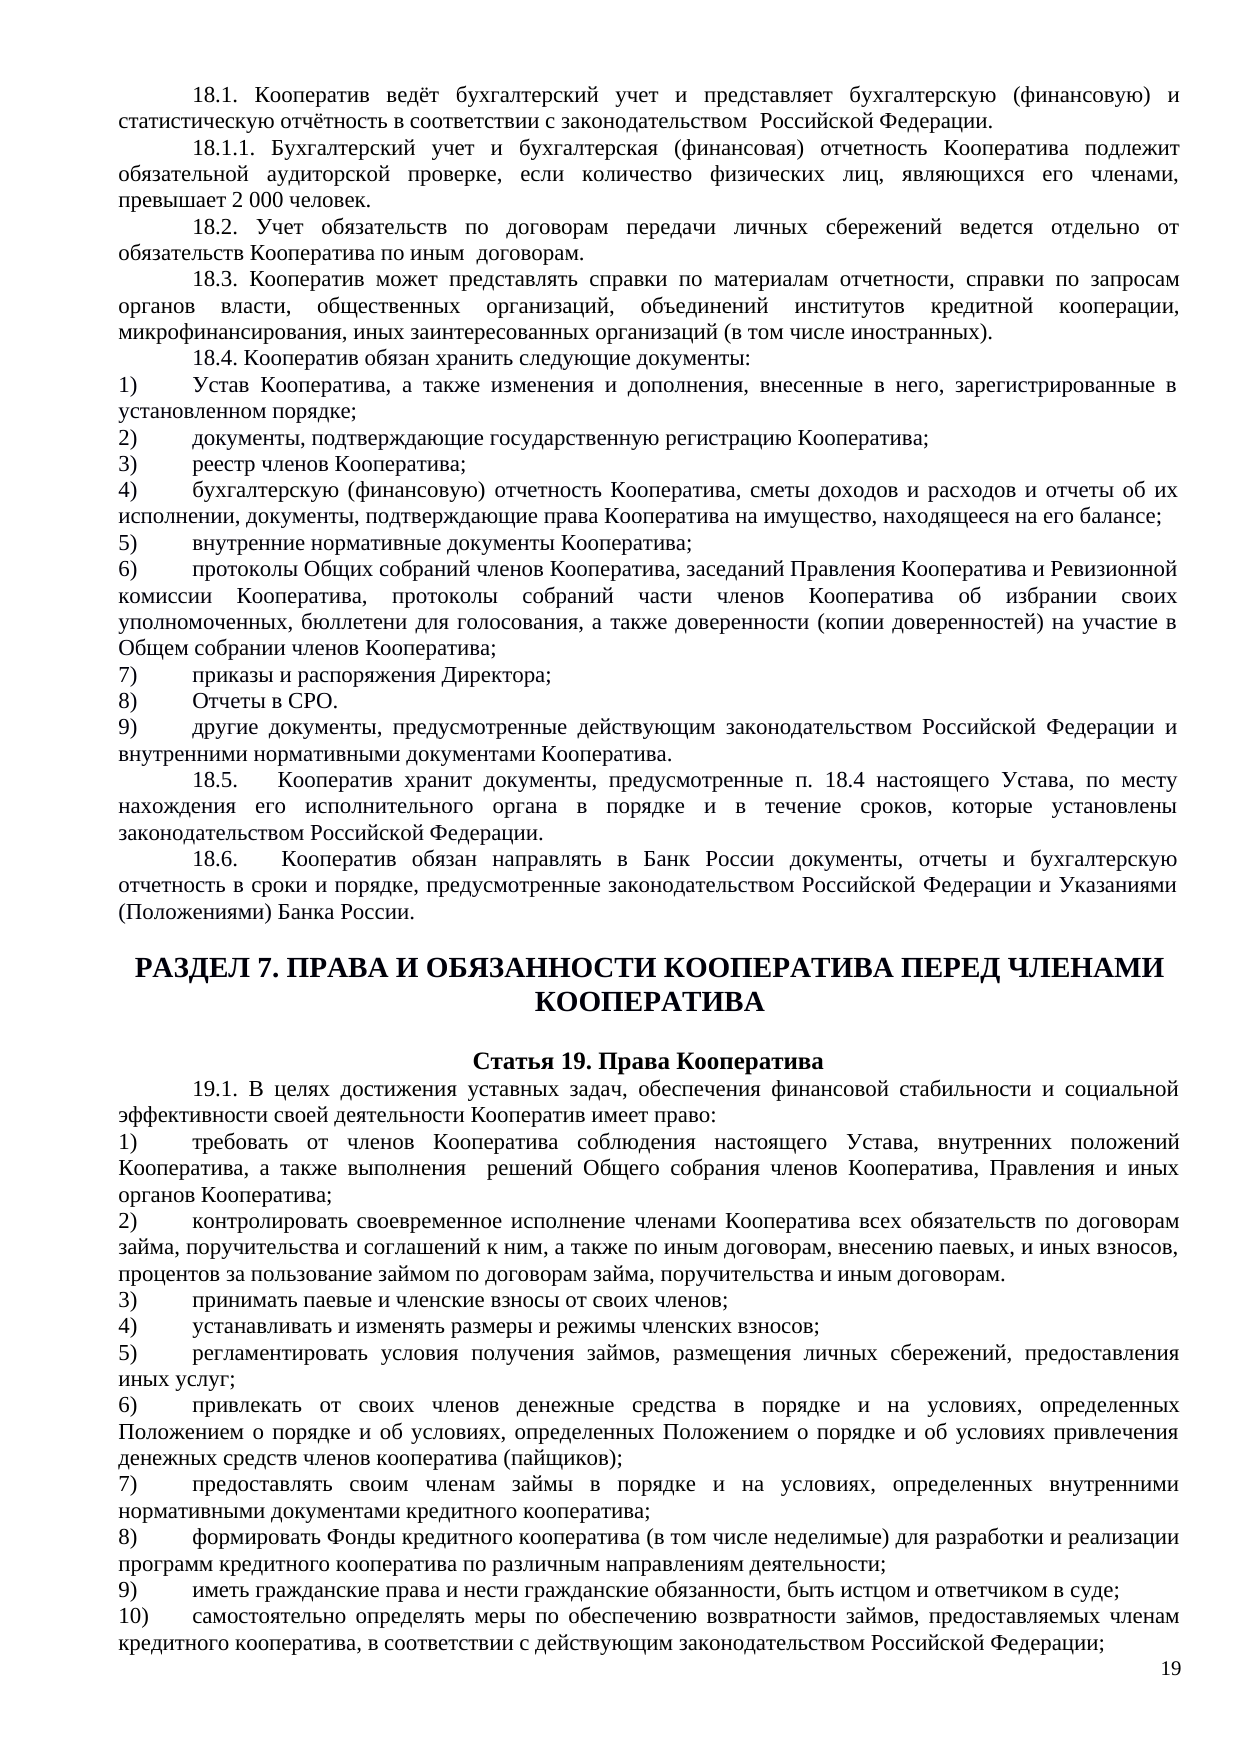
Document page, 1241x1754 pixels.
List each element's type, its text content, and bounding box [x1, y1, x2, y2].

list требовать от членов Кооператива соблюдения настоящего Устава, внутренних положений Кооператива, а также выполнения решений Общего собрания членов Кооператива, Правления и иных органов Кооператива; [118, 1128, 1181, 1207]
text РАЗДЕЛ 7. ПРАВА И ОБЯЗАННОСТИ КООПЕРАТИВА ПЕРЕД ЧЛЕНАМИ КООПЕРАТИВА [118, 951, 1181, 1018]
list протоколы Общих собраний членов Кооператива, заседаний Правления Кооператива и Ревизионной комиссии Кооператива, протоколы собраний части членов Кооператива об избрании своих уполномоченных, бюллетени для голосования, а также доверенности (копии доверенностей) на участие в Общем собрании членов Кооператива; [118, 555, 1179, 661]
list формировать Фонды кредитного кооператива (в том числе неделимые) для разработки и реализации программ кредитного кооператива по различным направлениям деятельности; [118, 1523, 1181, 1576]
list регламентировать условия получения займов, размещения личных сбережений, предоставления иных услуг; [118, 1339, 1181, 1391]
text 18.1. Кооператив ведёт бухгалтерский учет и представляет бухгалтерскую (финансовую) и статистическую отчётность в соответствии с законодательством Российской Федерации. [118, 81, 1181, 134]
list другие документы, предусмотренные действующим законодательством Российской Федерации и внутренними нормативными документами Кооператива. [118, 713, 1179, 766]
list предоставлять своим членам займы в порядке и на условиях, определенных внутренними нормативными документами кредитного кооператива; [118, 1471, 1181, 1523]
text 18.1.1. Бухгалтерский учет и бухгалтерская (финансовая) отчетность Кооператива подлежит обязательной аудиторской проверке, если количество физических лиц, являющихся его членами, превышает 2 000 человек. [118, 134, 1181, 213]
list устанавливать и изменять размеры и режимы членских взносов; [118, 1312, 1181, 1339]
list принимать паевые и членские взносы от своих членов; [118, 1286, 1181, 1312]
text Статья 19. Права Кооператива [118, 1046, 1178, 1075]
list приказы и распоряжения Директора; [118, 661, 1179, 687]
list Устав Кооператива, а также изменения и дополнения, внесенные в него, зарегистрированные в установленном порядке; [118, 371, 1179, 423]
list Кооператив хранит документы, предусмотренные п. 18.4 настоящего Устава, по месту нахождения его исполнительного органа в порядке и в течение сроков, которые установлены законодательством Российской Федерации. [118, 766, 1179, 845]
text 18.2. Учет обязательств по договорам передачи личных сбережений ведется отдельно от обязательств Кооператива по иным договорам. [118, 213, 1181, 265]
list реестр членов Кооператива; [118, 450, 1179, 476]
list привлекать от своих членов денежные средства в порядке и на условиях, определенных Положением о порядке и об условиях, определенных Положением о порядке и об условиях привлечения денежных средств членов кооператива (пайщиков); [118, 1391, 1181, 1471]
list внутренние нормативные документы Кооператива; [118, 529, 1179, 555]
text 18.4. Кооператив обязан хранить следующие документы: [118, 344, 1179, 371]
text 18.3. Кооператив может представлять справки по материалам отчетности, справки по запросам органов власти, общественных организаций, объединений институтов кредитной кооперации, микрофинансирования, иных заинтересованных организаций (в том числе иностранных). [118, 265, 1181, 344]
list Отчеты в СРО. [118, 687, 1179, 713]
list Кооператив обязан направлять в Банк России документы, отчеты и бухгалтерскую отчетность в сроки и порядке, предусмотренные законодательством Российской Федерации и Указаниями (Положениями) Банка России. [118, 845, 1179, 924]
text 19.1. В целях достижения уставных задач, обеспечения финансовой стабильности и социальной эффективности своей деятельности Кооператив имеет право: [118, 1075, 1181, 1128]
list контролировать своевременное исполнение членами Кооператива всех обязательств по договорам займа, поручительства и соглашений к ним, а также по иным договорам, внесению паевых, и иных взносов, процентов за пользование займом по договорам займа, поручительства и иным договорам. [118, 1207, 1181, 1286]
list документы, подтверждающие государственную регистрацию Кооператива; [118, 423, 1179, 450]
list иметь гражданские права и нести гражданские обязанности, быть истцом и ответчиком в суде; [118, 1576, 1181, 1602]
list самостоятельно определять меры по обеспечению возвратности займов, предоставляемых членам кредитного кооператива, в соответствии с действующим законодательством Российской Федерации; [118, 1602, 1181, 1655]
list бухгалтерскую (финансовую) отчетность Кооператива, сметы доходов и расходов и отчеты об их исполнении, документы, подтверждающие права Кооператива на имущество, находящееся на его балансе; [118, 476, 1179, 529]
